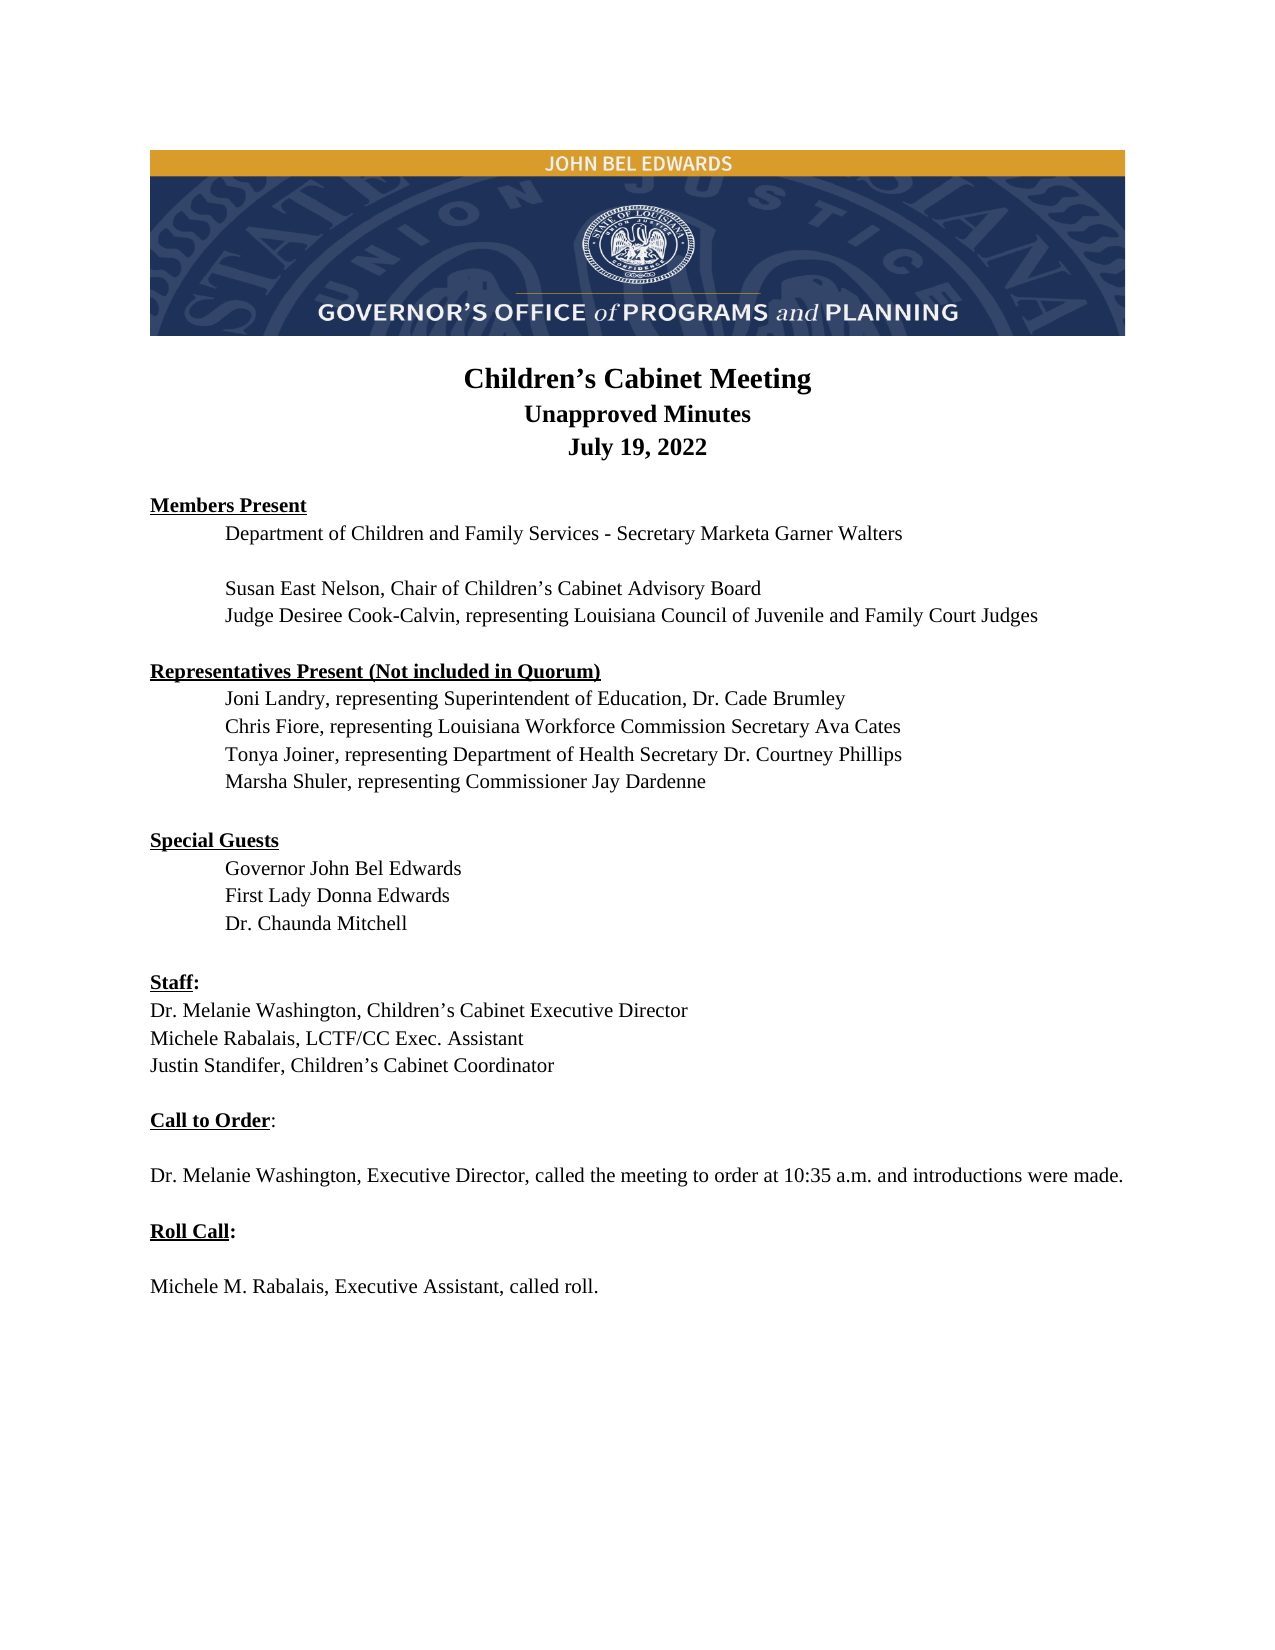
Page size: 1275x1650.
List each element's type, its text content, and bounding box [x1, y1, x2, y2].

text Justin Standifer, Children’s Cabinet Coordinator [150, 1053, 1125, 1077]
text Unapproved Minutes [150, 399, 1125, 428]
text Susan East Nelson, Chair of Children’s Cabinet Advisory Board [150, 576, 1125, 600]
text Call to Order: [150, 1108, 1125, 1132]
text Roll Call: [150, 1219, 1125, 1243]
picture [150, 150, 1125, 336]
text July 19, 2022 [150, 432, 1125, 461]
text Marsha Shuler, representing Commissioner Jay Dardenne [150, 769, 1125, 793]
text Joni Landry, representing Superintendent of Education, Dr. Cade Brumley [150, 686, 1125, 710]
text Dr. Chaunda Mitchell [150, 911, 1125, 935]
text Michele M. Rabalais, Executive Assistant, called roll. [150, 1274, 1125, 1298]
text Department of Children and Family Services - Secretary Marketa Garner Walters [150, 521, 1125, 572]
text Michele Rabalais, LCTF/CC Exec. Assistant [150, 1025, 1125, 1049]
text Members Present [150, 493, 1125, 517]
text Dr. Melanie Washington, Executive Director, called the meeting to order at 10:35 a.m. and introductions were made. [150, 1163, 1125, 1187]
text First Lady Donna Edwards [150, 883, 1125, 907]
text Representatives Present (Not included in Quorum) [150, 659, 1125, 683]
text Children’s Cabinet Meeting [150, 361, 1125, 394]
text Governor John Bel Edwards [150, 856, 1125, 880]
text Judge Desiree Cook-Calvin, representing Louisiana Council of Juvenile and Family Court Judges [150, 603, 1125, 627]
text Special Guests [150, 828, 1125, 852]
text Staff: [150, 970, 1125, 994]
text Chris Fiore, representing Louisiana Workforce Commission Secretary Ava Cates [150, 714, 1125, 738]
text Dr. Melanie Washington, Children’s Cabinet Executive Director [150, 998, 1125, 1022]
text Tonya Joiner, representing Department of Health Secretary Dr. Courtney Phillips [150, 741, 1125, 766]
